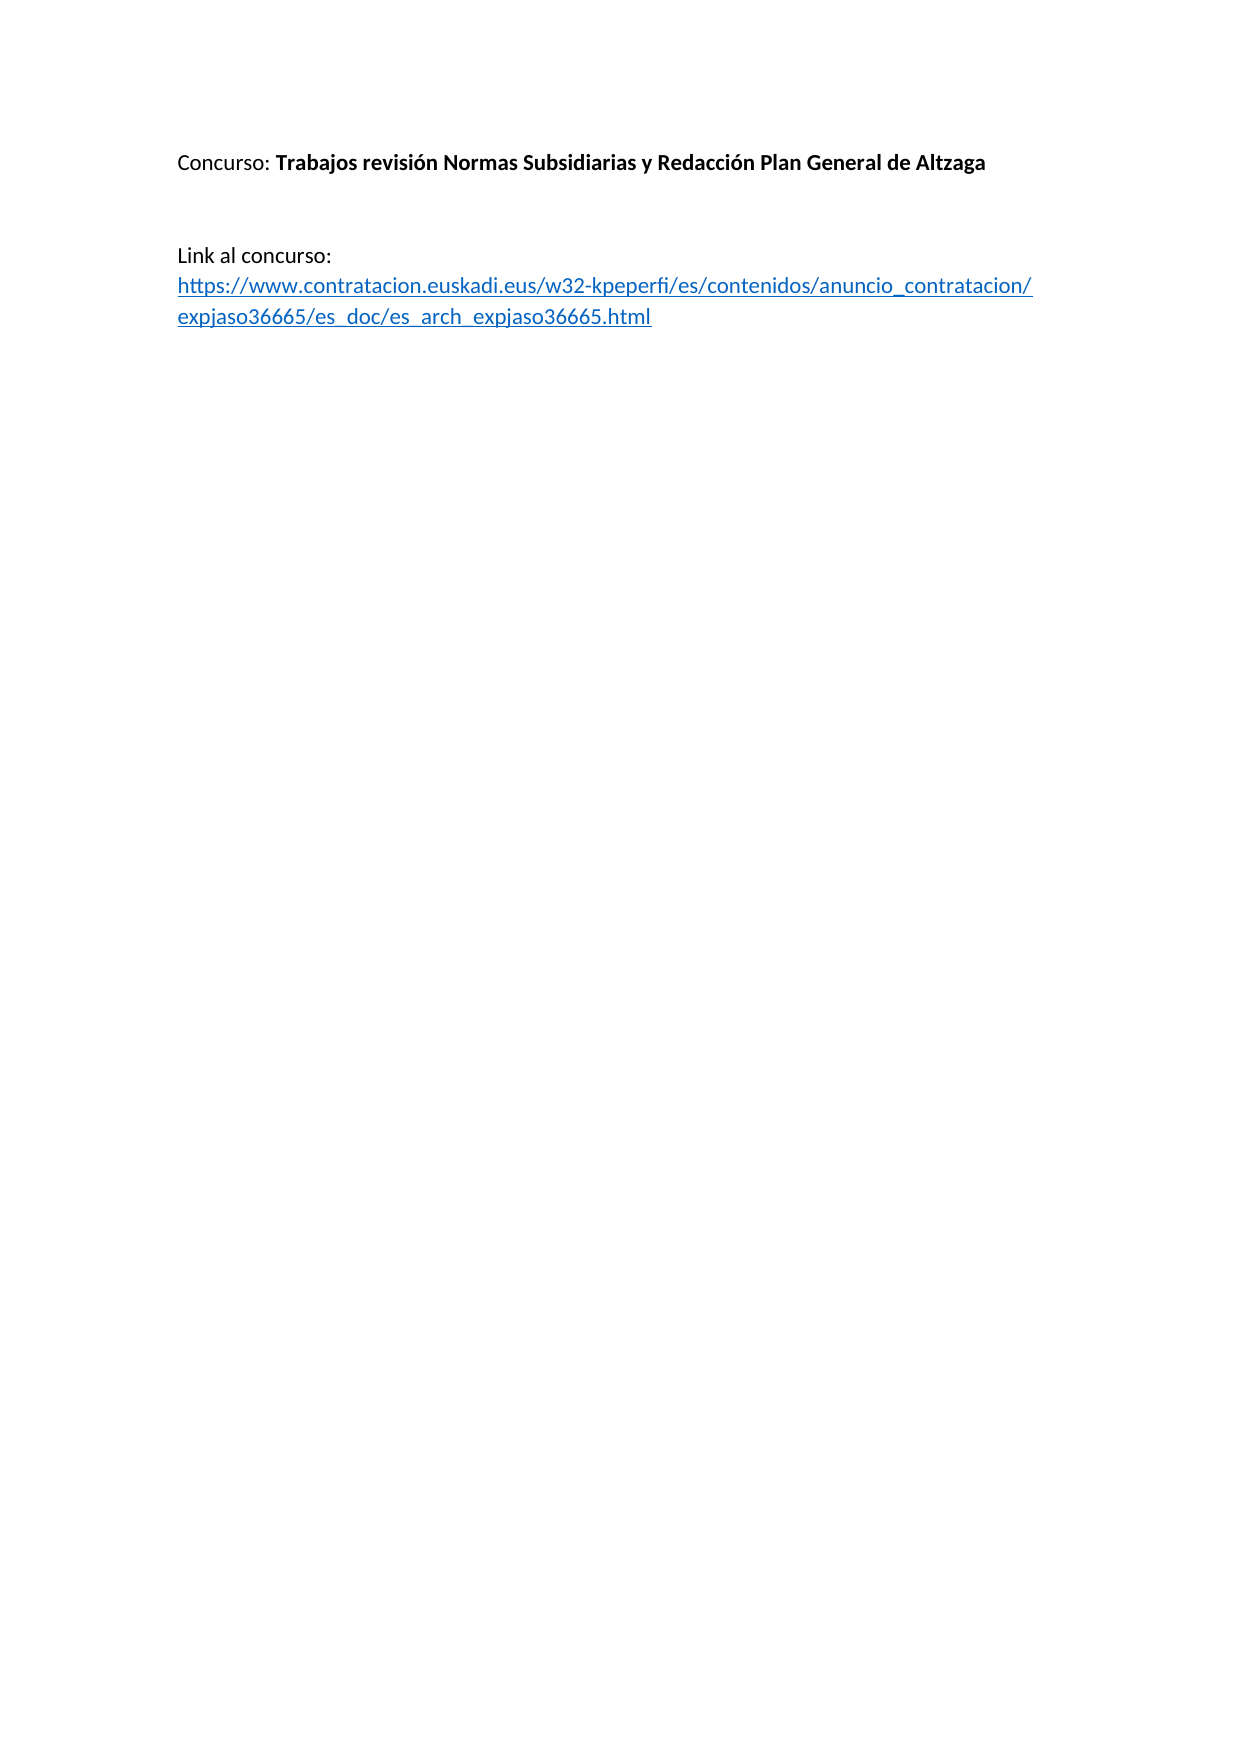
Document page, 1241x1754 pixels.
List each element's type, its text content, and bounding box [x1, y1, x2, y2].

text Link al concurso: https://www.contratacion.euskadi.eus/w32-kpeperfi/es/contenidos/anuncio_contratacion/expjaso36665/es_doc/es_arch_expjaso36665.html [177, 241, 1063, 330]
text Concurso: Trabajos revisión Normas Subsidiarias y Redacción Plan General de Altzaga [177, 148, 1063, 176]
